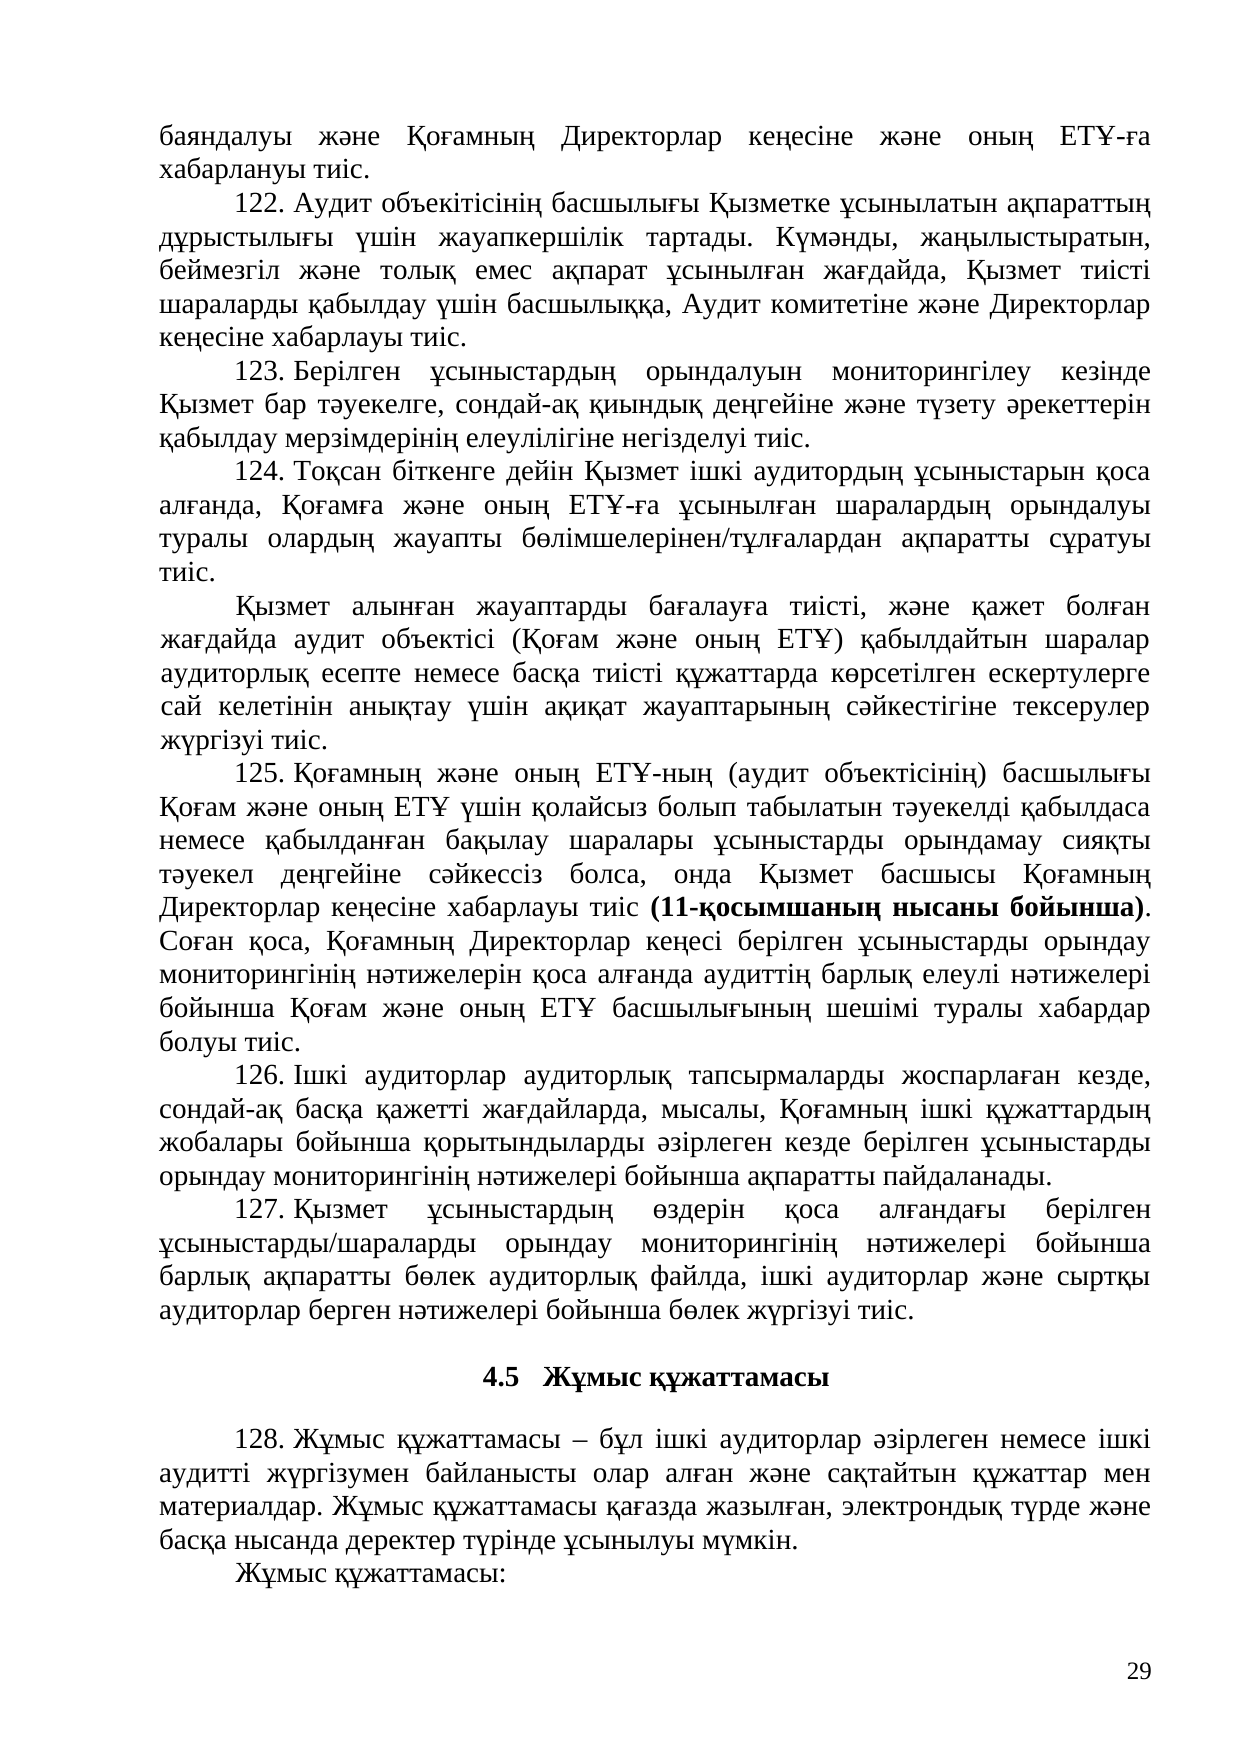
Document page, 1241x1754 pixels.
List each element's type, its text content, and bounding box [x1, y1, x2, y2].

list Қоғамның және оның ЕТҰ-ның (аудит объектісінің) басшылығы Қоғам және оның ЕТҰ үшін қолайсыз болып табылатын тәуекелді қабылдаса немесе қабылданған бақылау шаралары ұсыныстарды орындамау сияқты тәуекел деңгейіне сәйкессіз болса, онда Қызмет басшысы Қоғамның Директорлар кеңесіне хабарлауы тиіс (11-қосымшаның нысаны бойынша). Соған қоса, Қоғамның Директорлар кеңесі берілген ұсыныстарды орындау мониторингінің нәтижелерін қоса алғанда аудиттің барлық елеулі нәтижелері бойынша Қоғам және оның ЕТҰ басшылығының шешімі туралы хабардар болуы тиіс. [159, 755, 1152, 1057]
list Қызмет ұсыныстардың өздерін қоса алғандағы берілген ұсыныстарды/шараларды орындау мониторингінің нәтижелері бойынша барлық ақпаратты бөлек аудиторлық файлда, ішкі аудиторлар және сыртқы аудиторлар берген нәтижелері бойынша бөлек жүргізуі тиіс. [159, 1191, 1152, 1326]
text Қызмет алынған жауаптарды бағалауға тиісті, және қажет болған жағдайда аудит объектісі (Қоғам және оның ЕТҰ) қабылдайтын шаралар аудиторлық есепте немесе басқа тиісті құжаттарда көрсетілген ескертулерге сай келетінін анықтау үшін ақиқат жауаптарының сәйкестігіне тексерулер жүргізуі тиіс. [160, 588, 1151, 755]
list Ішкі аудиторлар аудиторлық тапсырмаларды жоспарлаған кезде, сондай-ақ басқа қажетті жағдайларда, мысалы, Қоғамның ішкі құжаттардың жобалары бойынша қорытындыларды әзірлеген кезде берілген ұсыныстарды орындау мониторингінің нәтижелері бойынша ақпаратты пайдаланады. [159, 1057, 1152, 1191]
list Аудит объекітісінің басшылығы Қызметке ұсынылатын ақпараттың дұрыстылығы үшін жауапкершілік тартады. Күмәнды, жаңылыстыратын, беймезгіл және толық емес ақпарат ұсынылған жағдайда, Қызмет тиісті шараларды қабылдау үшін басшылыққа, Аудит комитетіне және Директорлар кеңесіне хабарлауы тиіс. [159, 185, 1152, 353]
list Берілген ұсыныстардың орындалуын мониторингілеу кезінде Қызмет бар тәуекелге, сондай-ақ қиындық деңгейіне және түзету әрекеттерін қабылдау мерзімдерінің елеулілігіне негізделуі тиіс. [159, 353, 1152, 453]
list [159, 118, 1152, 185]
subtitle Жұмыс құжаттамасы [160, 1359, 1152, 1393]
text Жұмыс құжаттамасы: [160, 1556, 1152, 1589]
list Тоқсан біткенге дейін Қызмет ішкі аудитордың ұсыныстарын қоса алғанда, Қоғамға және оның ЕТҰ-ға ұсынылған шаралардың орындалуы туралы олардың жауапты бөлімшелерінен/тұлғалардан ақпаратты сұратуы тиіс. [159, 453, 1152, 588]
list Жұмыс құжаттамасы – бұл ішкі аудиторлар әзірлеген немесе ішкі аудитті жүргізумен байланысты олар алған және сақтайтын құжаттар мен материалдар. Жұмыс құжаттамасы қағазда жазылған, электрондық түрде және басқа нысанда деректер түрінде ұсынылуы мүмкін. [159, 1421, 1152, 1556]
